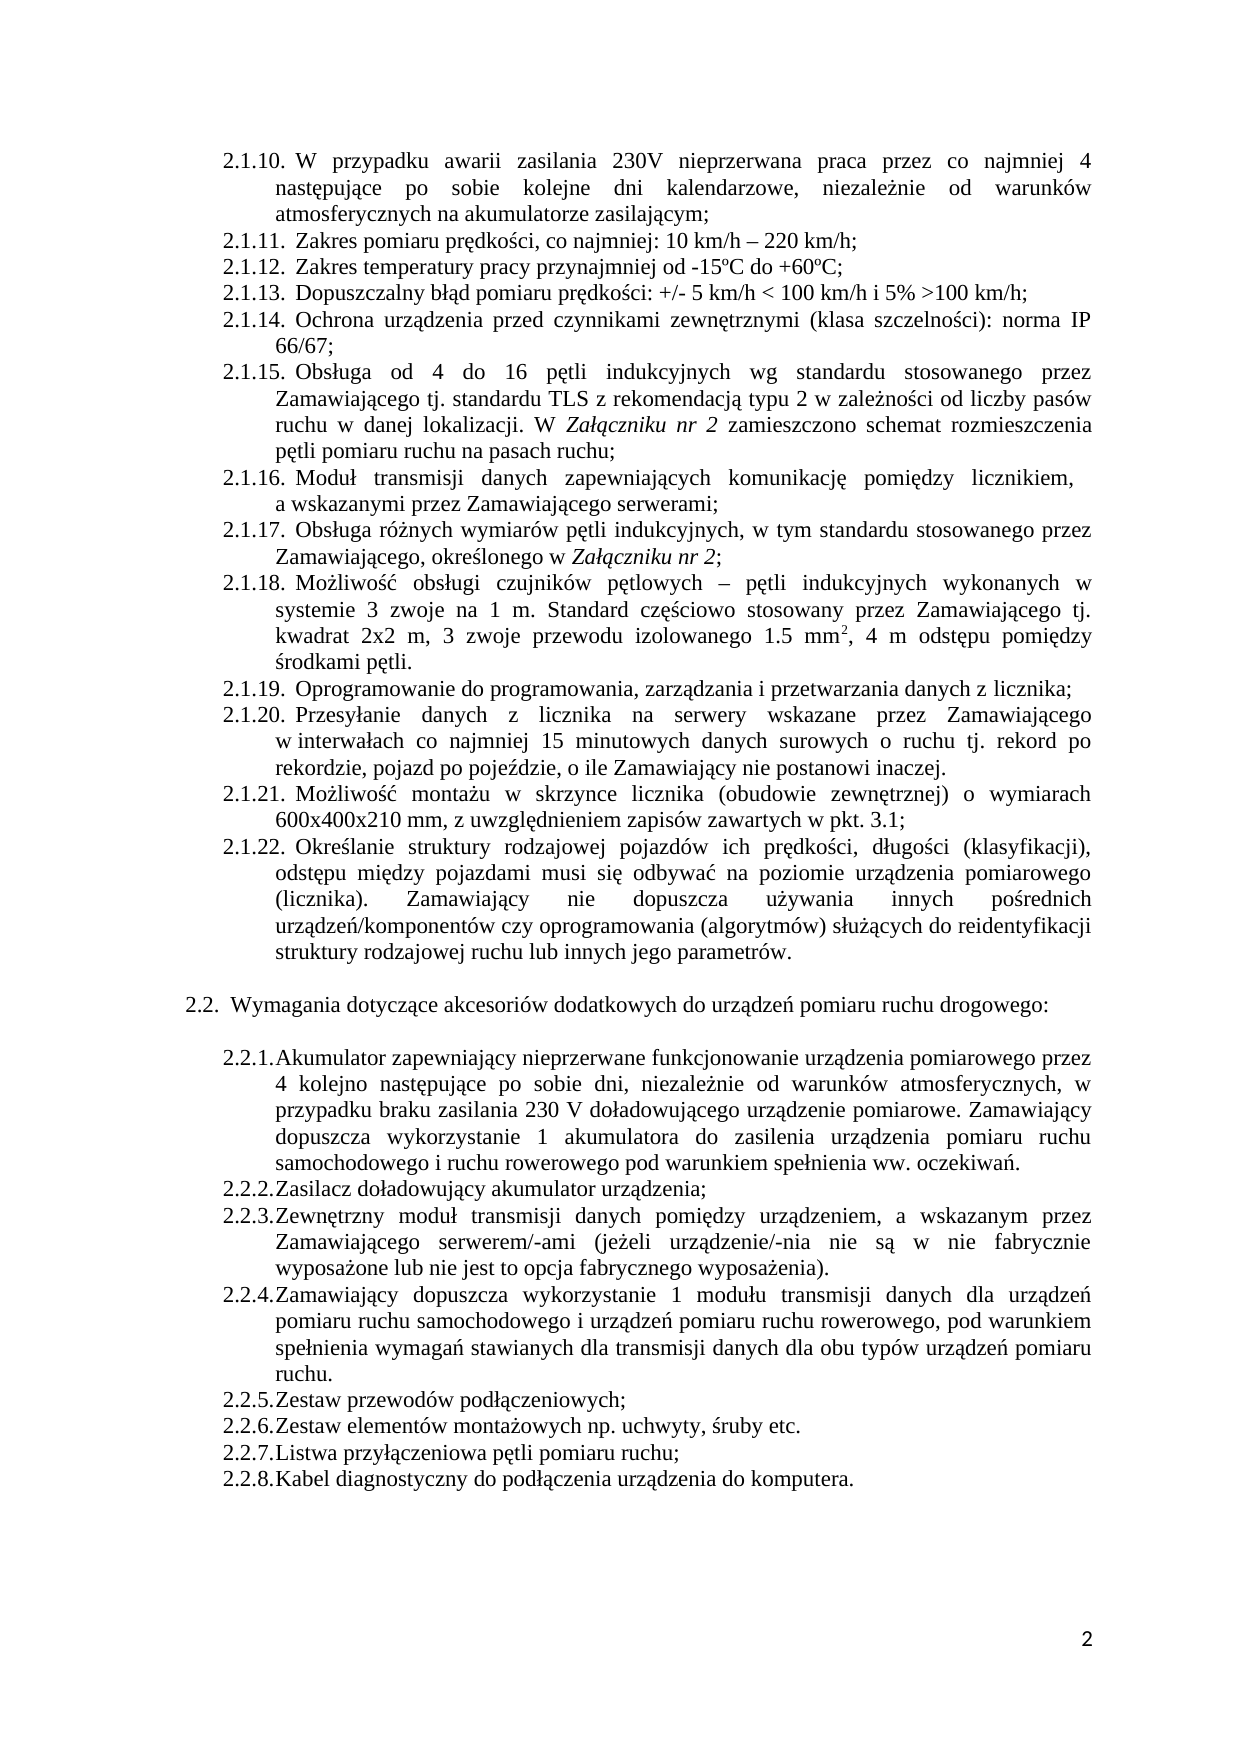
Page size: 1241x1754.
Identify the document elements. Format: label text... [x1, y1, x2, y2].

list Dopuszczalny błąd pomiaru prędkości: +/- 5 km/h < 100 km/h i 5% >100 km/h; [223, 279, 1093, 306]
list Zakres temperatury pracy przynajmniej od -15ºC do +60ºC; [223, 253, 1093, 279]
list Kabel diagnostyczny do podłączenia urządzenia do komputera. [223, 1465, 1093, 1492]
list Moduł transmisji danych zapewniających komunikację pomiędzy licznikiem, a wskazanymi przez Zamawiającego serwerami; [223, 464, 1093, 517]
list Obsługa od 4 do 16 pętli indukcyjnych wg standardu stosowanego przez Zamawiającego tj. standardu TLS z rekomendacją typu 2 w zależności od liczby pasów ruchu w danej lokalizacji. W Załączniku nr 2 zamieszczono schemat rozmieszczenia pętli pomiaru ruchu na pasach ruchu; [223, 358, 1093, 464]
list Zasilacz doładowujący akumulator urządzenia; [223, 1175, 1093, 1202]
list Zestaw elementów montażowych np. uchwyty, śruby etc. [223, 1413, 1093, 1439]
list Wymagania dotyczące akcesoriów dodatkowych do urządzeń pomiaru ruchu drogowego: [185, 991, 1093, 1017]
list Zamawiający dopuszcza wykorzystanie 1 modułu transmisji danych dla urządzeń pomiaru ruchu samochodowego i urządzeń pomiaru ruchu rowerowego, pod warunkiem spełnienia wymagań stawianych dla transmisji danych dla obu typów urządzeń pomiaru ruchu. [223, 1281, 1093, 1386]
list Zewnętrzny moduł transmisji danych pomiędzy urządzeniem, a wskazanym przez Zamawiającego serwerem/-ami (jeżeli urządzenie/-nia nie są w nie fabrycznie wyposażone lub nie jest to opcja fabrycznego wyposażenia). [223, 1202, 1093, 1281]
list Przesyłanie danych z licznika na serwery wskazane przez Zamawiającego w interwałach co najmniej 15 minutowych danych surowych o ruchu tj. rekord po rekordzie, pojazd po pojeździe, o ile Zamawiający nie postanowi inaczej. [223, 701, 1093, 780]
list Określanie struktury rodzajowej pojazdów ich prędkości, długości (klasyfikacji), odstępu między pojazdami musi się odbywać na poziomie urządzenia pomiarowego (licznika). Zamawiający nie dopuszcza używania innych pośrednich urządzeń/komponentów czy oprogramowania (algorytmów) służących do reidentyfikacji struktury rodzajowej ruchu lub innych jego parametrów. [223, 833, 1093, 964]
list W przypadku awarii zasilania 230V nieprzerwana praca przez co najmniej 4 następujące po sobie kolejne dni kalendarzowe, niezależnie od warunków atmosferycznych na akumulatorze zasilającym; [223, 148, 1093, 227]
list Akumulator zapewniający nieprzerwane funkcjonowanie urządzenia pomiarowego przez 4 kolejno następujące po sobie dni, niezależnie od warunków atmosferycznych, w przypadku braku zasilania 230 V doładowującego urządzenie pomiarowe. Zamawiający dopuszcza wykorzystanie 1 akumulatora do zasilenia urządzenia pomiaru ruchu samochodowego i ruchu rowerowego pod warunkiem spełnienia ww. oczekiwań. [223, 1044, 1093, 1175]
list Obsługa różnych wymiarów pętli indukcyjnych, w tym standardu stosowanego przez Zamawiającego, określonego w Załączniku nr 2; [223, 517, 1093, 569]
list Oprogramowanie do programowania, zarządzania i przetwarzania danych z licznika; [223, 675, 1093, 701]
list Ochrona urządzenia przed czynnikami zewnętrznymi (klasa szczelności): norma IP 66/67; [223, 306, 1093, 358]
list Listwa przyłączeniowa pętli pomiaru ruchu; [223, 1439, 1093, 1465]
list Zestaw przewodów podłączeniowych; [223, 1386, 1093, 1413]
list Zakres pomiaru prędkości, co najmniej: 10 km/h – 220 km/h; [223, 227, 1093, 253]
list Możliwość montażu w skrzynce licznika (obudowie zewnętrznej) o wymiarach 600x400x210 mm, z uwzględnieniem zapisów zawartych w pkt. 3.1; [223, 780, 1093, 833]
list Możliwość obsługi czujników pętlowych – pętli indukcyjnych wykonanych w systemie 3 zwoje na 1 m. Standard częściowo stosowany przez Zamawiającego tj. kwadrat 2x2 m, 3 zwoje przewodu izolowanego 1.5 mm2, 4 m odstępu pomiędzy środkami pętli. [223, 569, 1093, 675]
